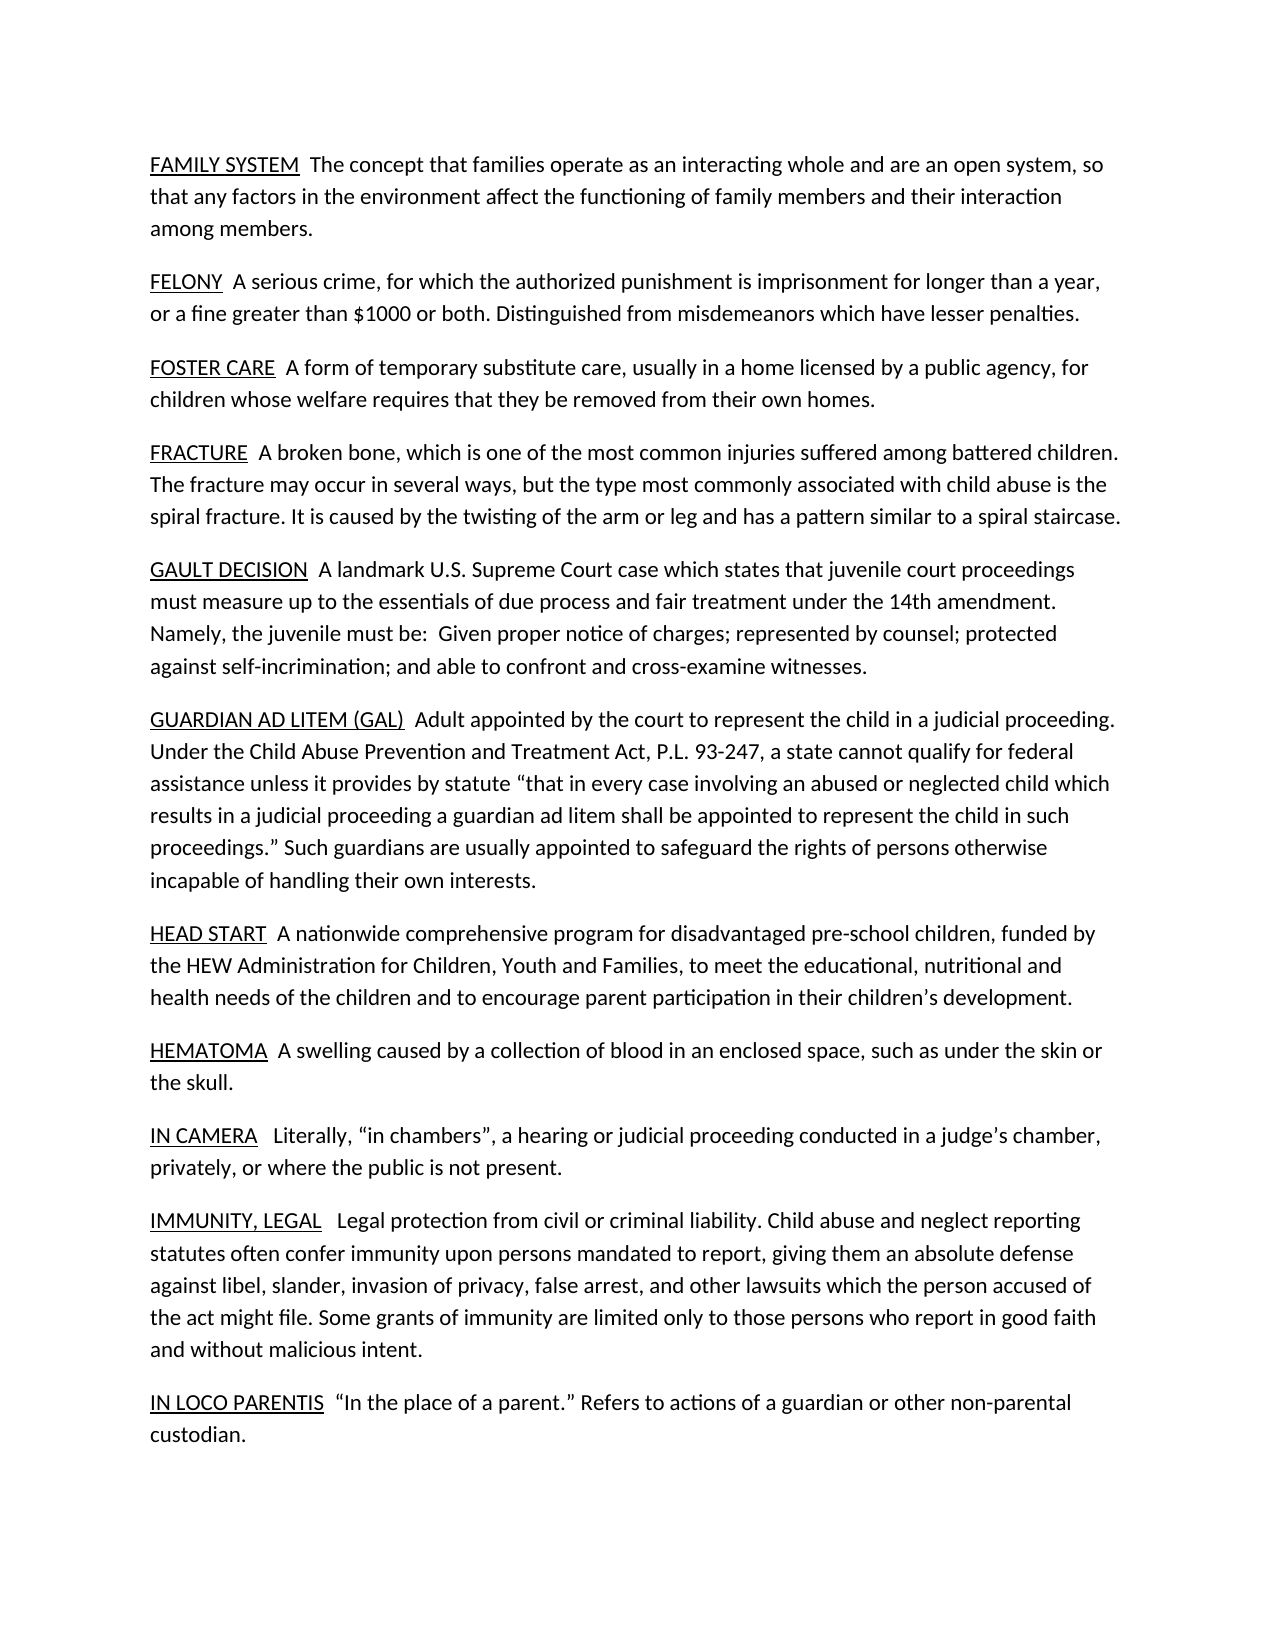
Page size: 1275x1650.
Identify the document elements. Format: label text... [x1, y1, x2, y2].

text HEAD START A nationwide comprehensive program for disadvantaged pre-school children, funded by the HEW Administration for Children, Youth and Families, to meet the educational, nutritional and health needs of the children and to encourage parent participation in their children’s development. [150, 919, 1125, 1011]
text IMMUNITY, LEGAL Legal protection from civil or criminal liability. Child abuse and neglect reporting statutes often confer immunity upon persons mandated to report, giving them an absolute defense against libel, slander, invasion of privacy, false arrest, and other lawsuits which the person accused of the act might file. Some grants of immunity are limited only to those persons who report in good faith and without malicious intent. [150, 1207, 1125, 1363]
text GAULT DECISION A landmark U.S. Supreme Court case which states that juvenile court proceedings must measure up to the essentials of due process and fair treatment under the 14th amendment. Namely, the juvenile must be: Given proper notice of charges; represented by counsel; protected against self-incrimination; and able to confront and cross-examine witnesses. [150, 555, 1125, 680]
text FOSTER CARE A form of temporary substitute care, usually in a home licensed by a public agency, for children whose welfare requires that they be removed from their own homes. [150, 353, 1125, 413]
text HEMATOMA A swelling caused by a collection of blood in an enclosed space, such as under the skin or the skull. [150, 1036, 1125, 1096]
text FELONY A serious crime, for which the authorized punishment is imprisonment for longer than a year, or a fine greater than $1000 or both. Distinguished from misdemeanors which have lesser penalties. [150, 267, 1125, 328]
text IN CAMERA Literally, “in chambers”, a hearing or judicial proceeding conducted in a judge’s chamber, privately, or where the public is not present. [150, 1121, 1125, 1182]
text GUARDIAN AD LITEM (GAL) Adult appointed by the court to represent the child in a judicial proceeding. Under the Child Abuse Prevention and Treatment Act, P.L. 93-247, a state cannot qualify for federal assistance unless it provides by statute “that in every case involving an abused or neglected child which results in a judicial proceeding a guardian ad litem shall be appointed to represent the child in such proceedings.” Such guardians are usually appointed to safeguard the rights of persons otherwise incapable of handling their own interests. [150, 705, 1125, 894]
text IN LOCO PARENTIS “In the place of a parent.” Refers to actions of a guardian or other non-parental custodian. [150, 1388, 1125, 1448]
text FAMILY SYSTEM The concept that families operate as an interacting whole and are an open system, so that any factors in the environment affect the functioning of family members and their interaction among members. [150, 150, 1125, 242]
text FRACTURE A broken bone, which is one of the most common injuries suffered among battered children. The fracture may occur in several ways, but the type most commonly associated with child abuse is the spiral fracture. It is caused by the twisting of the arm or leg and has a pattern similar to a spiral staircase. [150, 438, 1125, 530]
